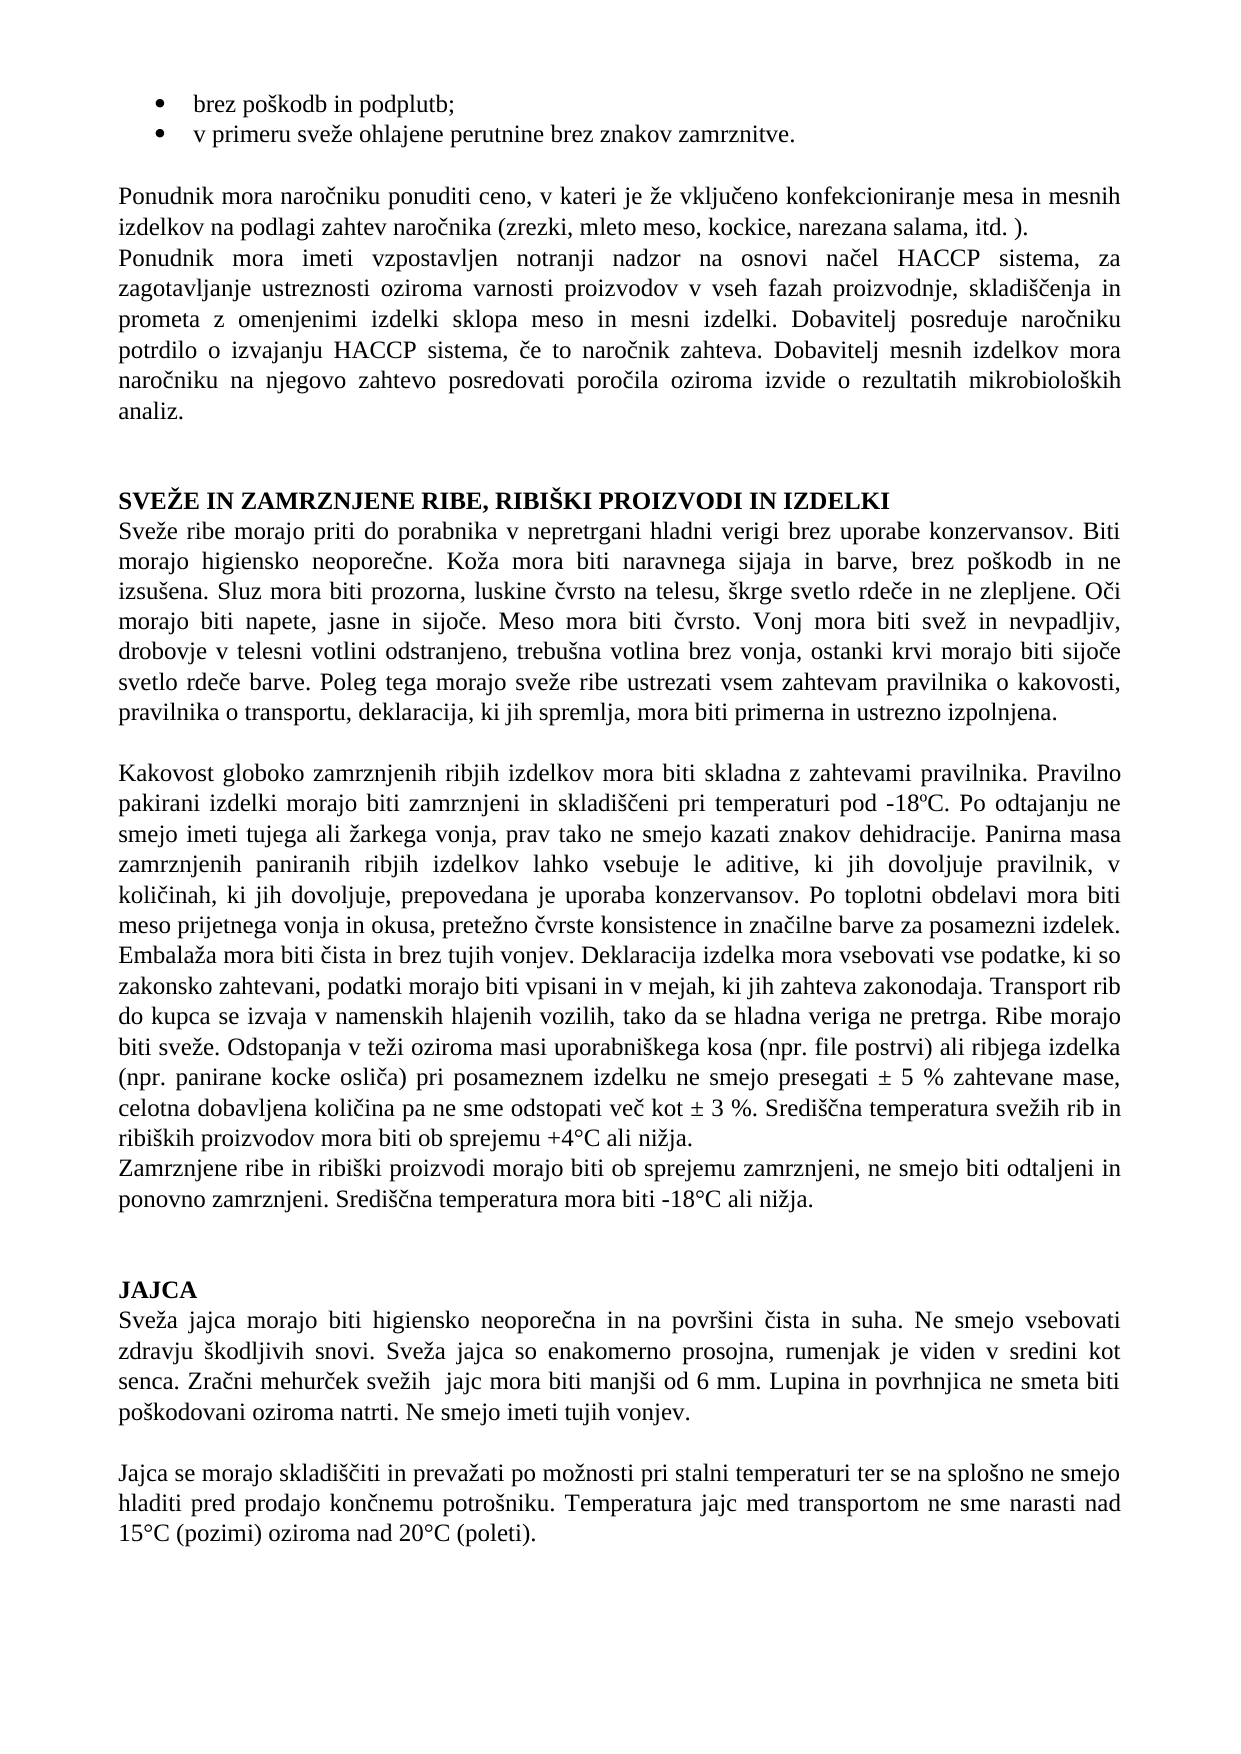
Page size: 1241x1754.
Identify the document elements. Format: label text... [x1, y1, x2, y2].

text Jajca se morajo skladiščiti in prevažati po možnosti pri stalni temperaturi ter se na splošno ne smejo hladiti pred prodajo končnemu potrošniku. Temperatura jajc med transportom ne sme narasti nad 15°C (pozimi) oziroma nad 20°C (poleti). [118, 1457, 1122, 1548]
text Ponudnik mora naročniku ponuditi ceno, v kateri je že vključeno konfekcioniranje mesa in mesnih izdelkov na podlagi zahtev naročnika (zrezki, mleto meso, kockice, narezana salama, itd. ). [118, 180, 1122, 241]
text Sveža jajca morajo biti higiensko neoporečna in na površini čista in suha. Ne smejo vsebovati zdravju škodljivih snovi. Sveža jajca so enakomerno prosojna, rumenjak je viden v sredini kot senca. Zračni mehurček svežih jajc mora biti manjši od 6 mm. Lupina in povrhnjica ne smeta biti poškodovani oziroma natrti. Ne smejo imeti tujih vonjev. [118, 1305, 1122, 1426]
text Ponudnik mora imeti vzpostavljen notranji nadzor na osnovi načel HACCP sistema, za zagotavljanje ustreznosti oziroma varnosti proizvodov v vseh fazah proizvodnje, skladiščenja in prometa z omenjenimi izdelki sklopa meso in mesni izdelki. Dobavitelj posreduje naročniku potrdilo o izvajanju HACCP sistema, če to naročnik zahteva. Dobavitelj mesnih izdelkov mora naročniku na njegovo zahtevo posredovati poročila oziroma izvide o rezultatih mikrobioloških analiz. [118, 241, 1122, 426]
text Sveže ribe morajo priti do porabnika v nepretrgani hladni verigi brez uporabe konzervansov. Biti morajo higiensko neoporečne. Koža mora biti naravnega sijaja in barve, brez poškodb in ne izsušena. Sluz mora biti prozorna, luskine čvrsto na telesu, škrge svetlo rdeče in ne zlepljene. Oči morajo biti napete, jasne in sijoče. Meso mora biti čvrsto. Vonj mora biti svež in nevpadljiv, drobovje v telesni votlini odstranjeno, trebušna votlina brez vonja, ostanki krvi morajo biti sijoče svetlo rdeče barve. Poleg tega morajo sveže ribe ustrezati vsem zahtevam pravilnika o kakovosti, pravilnika o transportu, deklaracija, ki jih spremlja, mora biti primerna in ustrezno izpolnjena. [118, 516, 1122, 725]
list brez poškodb in podplutb; [156, 89, 1122, 119]
text Kakovost globoko zamrznjenih ribjih izdelkov mora biti skladna z zahtevami pravilnika. Pravilno pakirani izdelki morajo biti zamrznjeni in skladiščeni pri temperaturi pod -18ºC. Po odtajanju ne smejo imeti tujega ali žarkega vonja, prav tako ne smejo kazati znakov dehidracije. Panirna masa zamrznjenih paniranih ribjih izdelkov lahko vsebuje le aditive, ki jih dovoljuje pravilnik, v količinah, ki jih dovoljuje, prepovedana je uporaba konzervansov. Po toplotni obdelavi mora biti meso prijetnega vonja in okusa, pretežno čvrste konsistence in značilne barve za posamezni izdelek. Embalaža mora biti čista in brez tujih vonjev. Deklaracija izdelka mora vsebovati vse podatke, ki so zakonsko zahtevani, podatki morajo biti vpisani in v mejah, ki jih zahteva zakonodaja. Transport rib do kupca se izvaja v namenskih hlajenih vozilih, tako da se hladna veriga ne pretrga. Ribe morajo biti sveže. Odstopanja v teži oziroma masi uporabniškega kosa (npr. file postrvi) ali ribjega izdelka (npr. panirane kocke osliča) pri posameznem izdelku ne smejo presegati ± 5 % zahtevane mase, celotna dobavljena količina pa ne sme odstopati več kot ± 3 %. Središčna temperatura svežih rib in ribiških proizvodov mora biti ob sprejemu +4°C ali nižja. [118, 757, 1122, 1153]
text JAJCA [118, 1274, 1122, 1305]
list v primeru sveže ohlajene perutnine brez znakov zamrznitve. [156, 119, 1122, 148]
text SVEŽE IN ZAMRZNJENE RIBE, RIBIŠKI PROIZVODI IN IZDELKI [118, 486, 1122, 515]
text Zamrznjene ribe in ribiški proizvodi morajo biti ob sprejemu zamrznjeni, ne smejo biti odtaljeni in ponovno zamrznjeni. Središčna temperatura mora biti -18°C ali nižja. [118, 1153, 1122, 1213]
